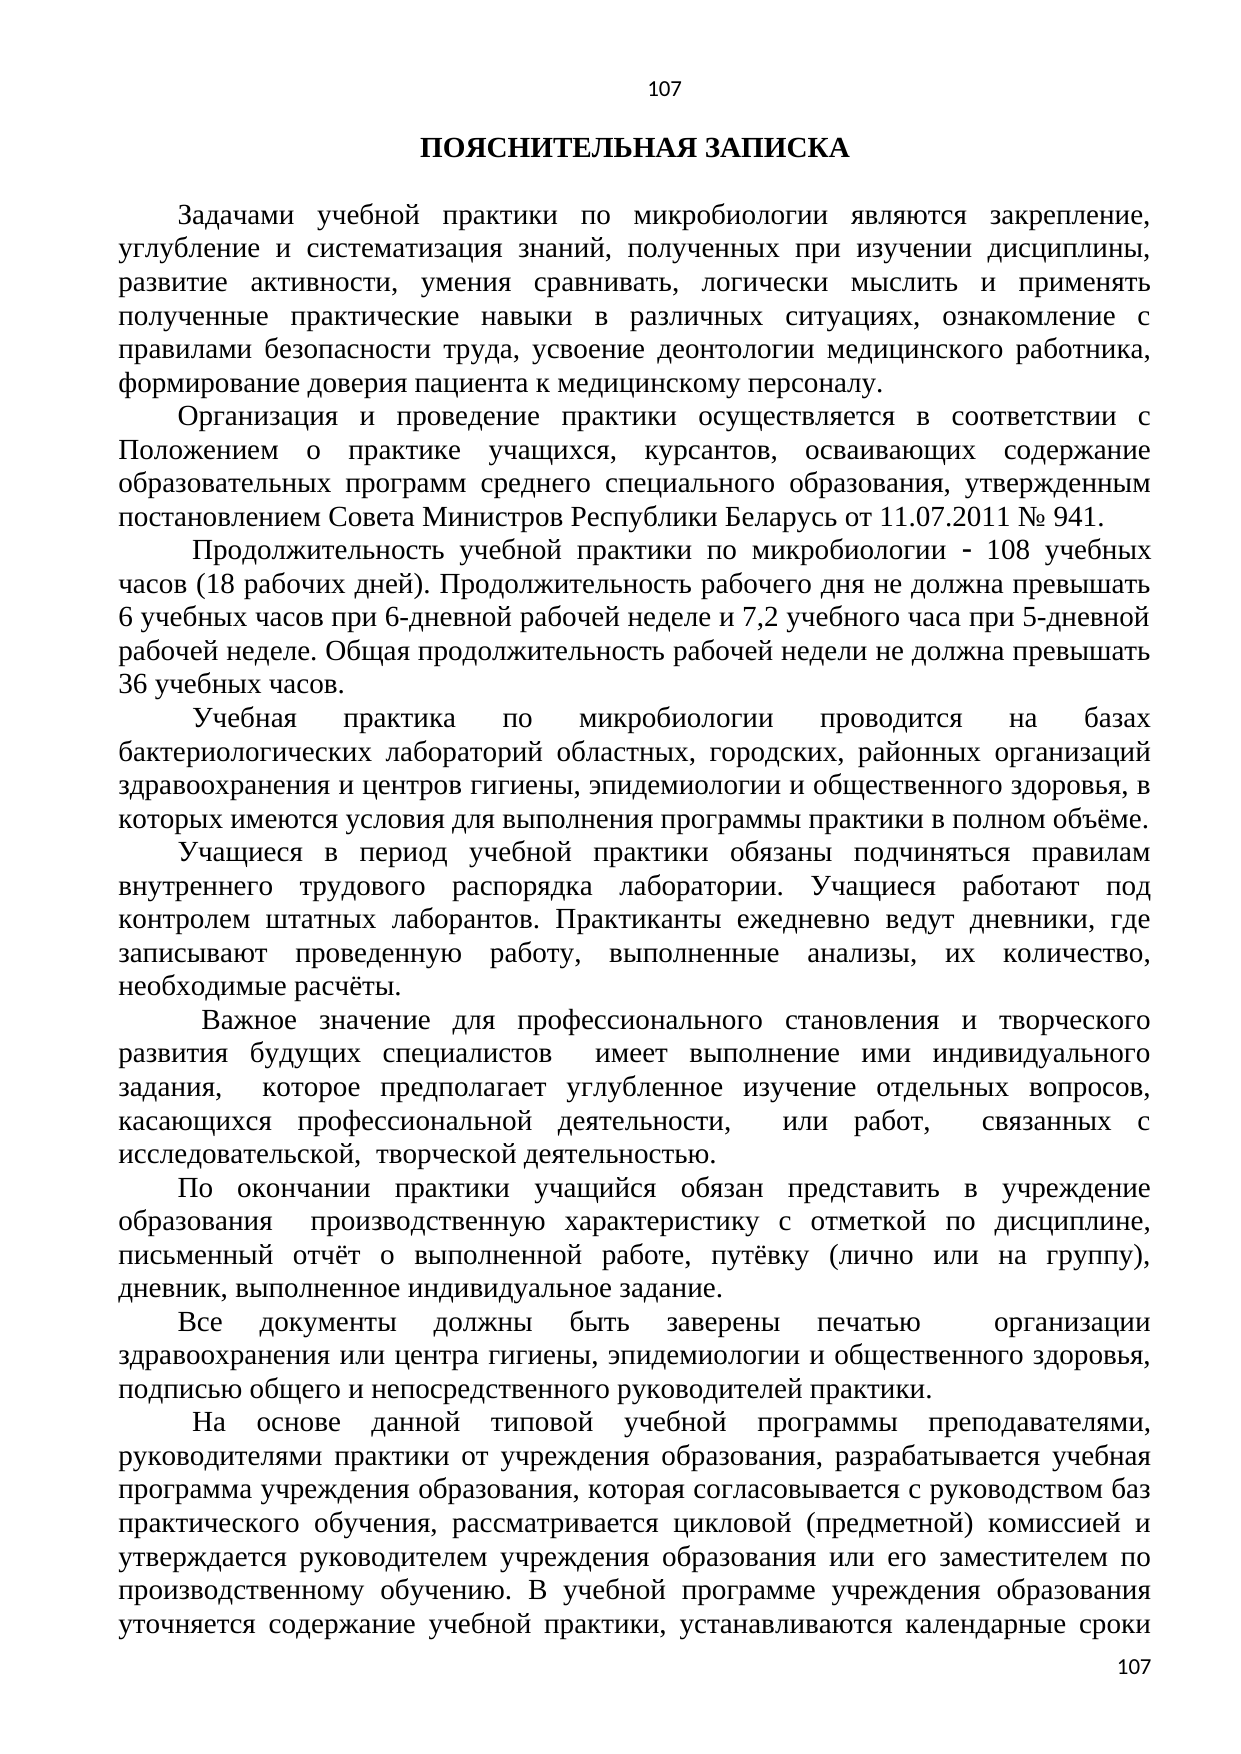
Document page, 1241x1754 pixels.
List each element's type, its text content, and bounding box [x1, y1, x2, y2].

text Учебная практика по микробиологии проводится на базах бактериологических лабораторий областных, городских, районных организаций здравоохранения и центров гигиены, эпидемиологии и общественного здоровья, в которых имеются условия для выполнения программы практики в полном объёме. [118, 700, 1152, 834]
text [118, 1404, 1152, 1639]
text Важное значение для профессионального становления и творческого развития будущих специалистов имеет выполнение ими индивидуального задания, которое предполагает углубленное изучение отдельных вопросов, касающихся профессиональной деятельности, или работ, связанных с исследовательской, творческой деятельностью. [118, 1002, 1152, 1170]
text Задачами учебной практики по микробиологии являются закрепление, углубление и систематизация знаний, полученных при изучении дисциплины, развитие активности, умения сравнивать, логически мыслить и применять полученные практические навыки в различных ситуациях, ознакомление с правилами безопасности труда, усвоение деонтологии медицинского работника, формирование доверия пациента к медицинскому персоналу. [118, 197, 1152, 398]
text Организация и проведение практики осуществляется в соответствии с Положением о практике учащихся, курсантов, осваивающих содержание образовательных программ среднего специального образования, утвержденным постановлением Совета Министров Республики Беларусь от 11.07.2011 № 941. [118, 398, 1152, 532]
text ПОЯСНИТЕЛЬНАЯ ЗАПИСКА [118, 130, 1152, 163]
text Учащиеся в период учебной практики обязаны подчиняться правилам внутреннего трудового распорядка лаборатории. Учащиеся работают под контролем штатных лаборантов. Практиканты ежедневно ведут дневники, где записывают проведенную работу, выполненные анализы, их количество, необходимые расчёты. [118, 834, 1152, 1002]
text Все документы должны быть заверены печатью организации здравоохранения или центра гигиены, эпидемиологии и общественного здоровья, подписью общего и непосредственного руководителей практики. [118, 1304, 1152, 1404]
text По окончании практики учащийся обязан представить в учреждение образования производственную характеристику с отметкой по дисциплине, письменный отчёт о выполненной работе, путёвку (лично или на группу), дневник, выполненное индивидуальное задание. [118, 1170, 1152, 1304]
text Продолжительность учебной практики по микробиологии 108 учебных часов (18 рабочих дней). Продолжительность рабочего дня не должна превышать 6 учебных часов при 6-дневной рабочей неделе и 7,2 учебного часа при 5-дневной рабочей неделе. Общая продолжительность рабочей недели не должна превышать 36 учебных часов. [118, 532, 1152, 700]
